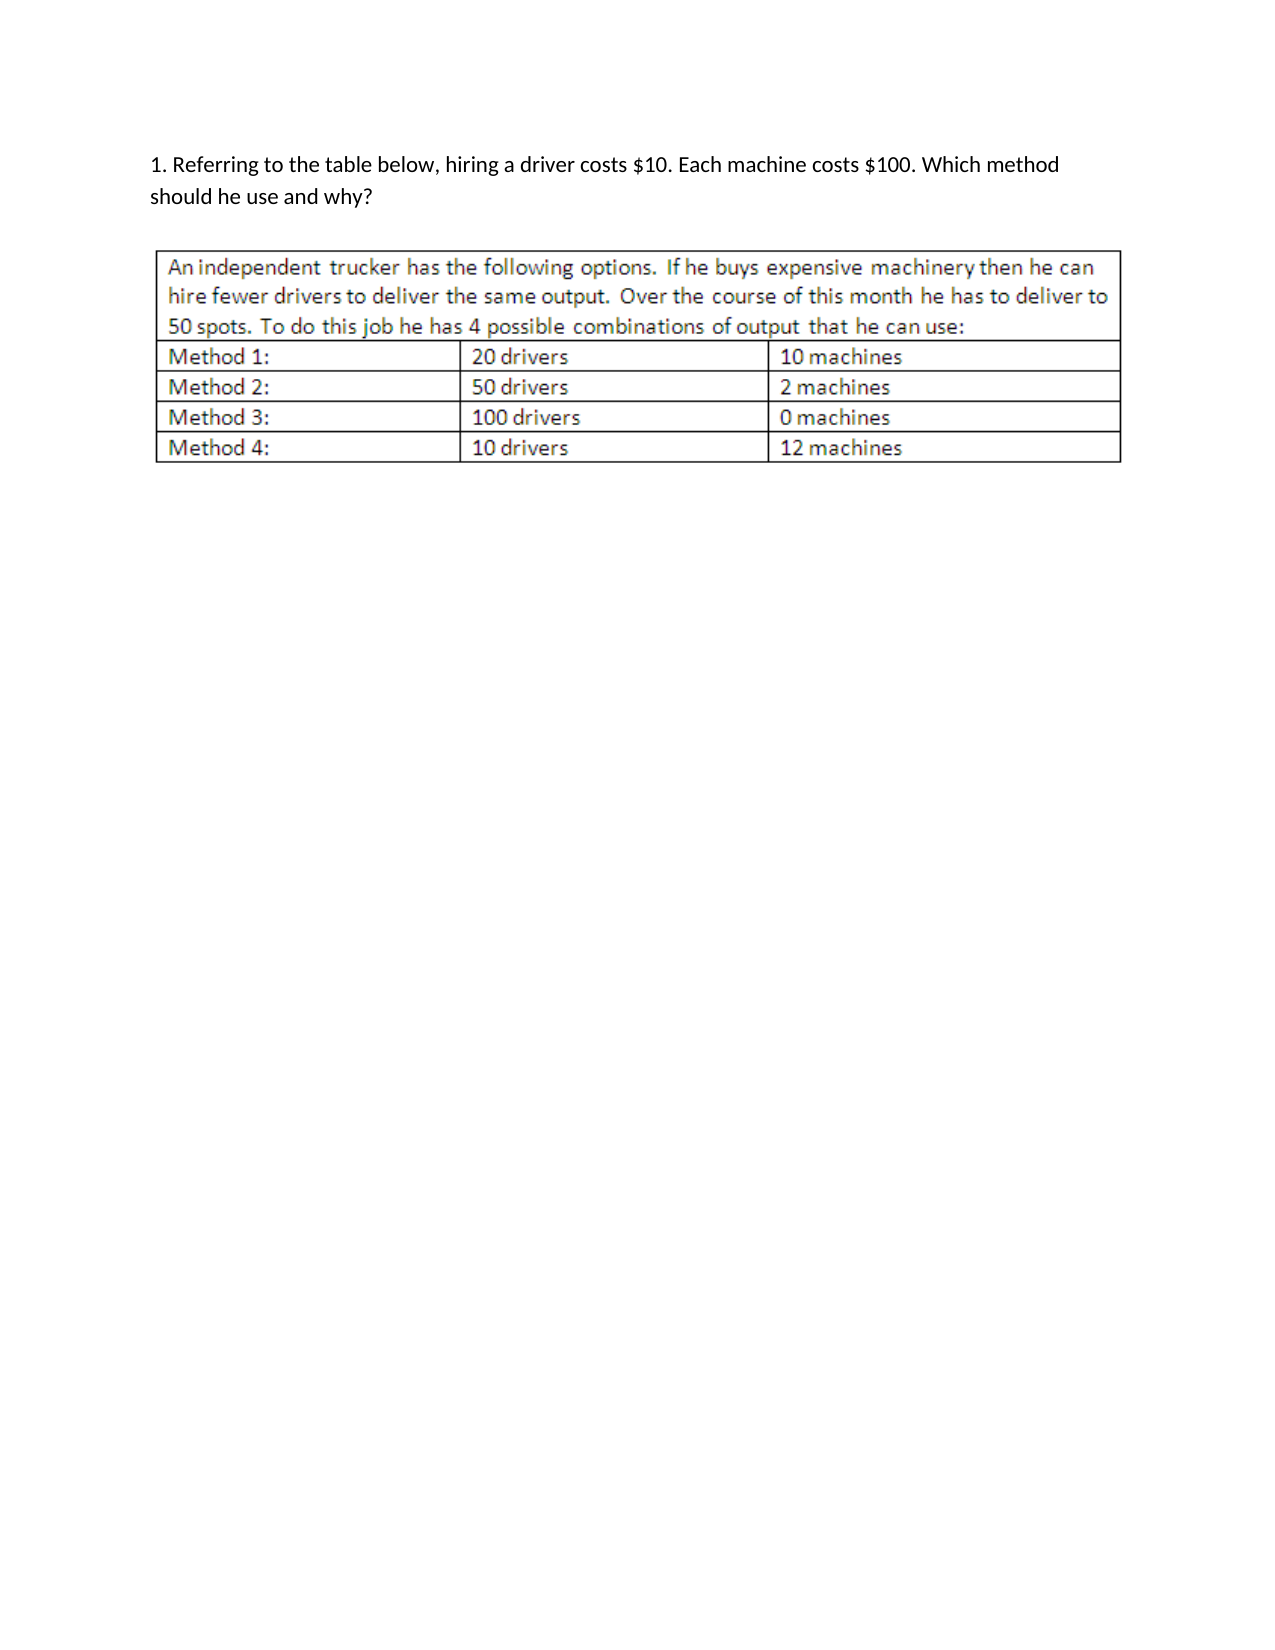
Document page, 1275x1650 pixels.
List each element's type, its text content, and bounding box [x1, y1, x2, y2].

text 1. Referring to the table below, hiring a driver costs $10. Each machine costs $100. Which method should he use and why? [150, 150, 1125, 210]
picture [150, 246, 1125, 466]
